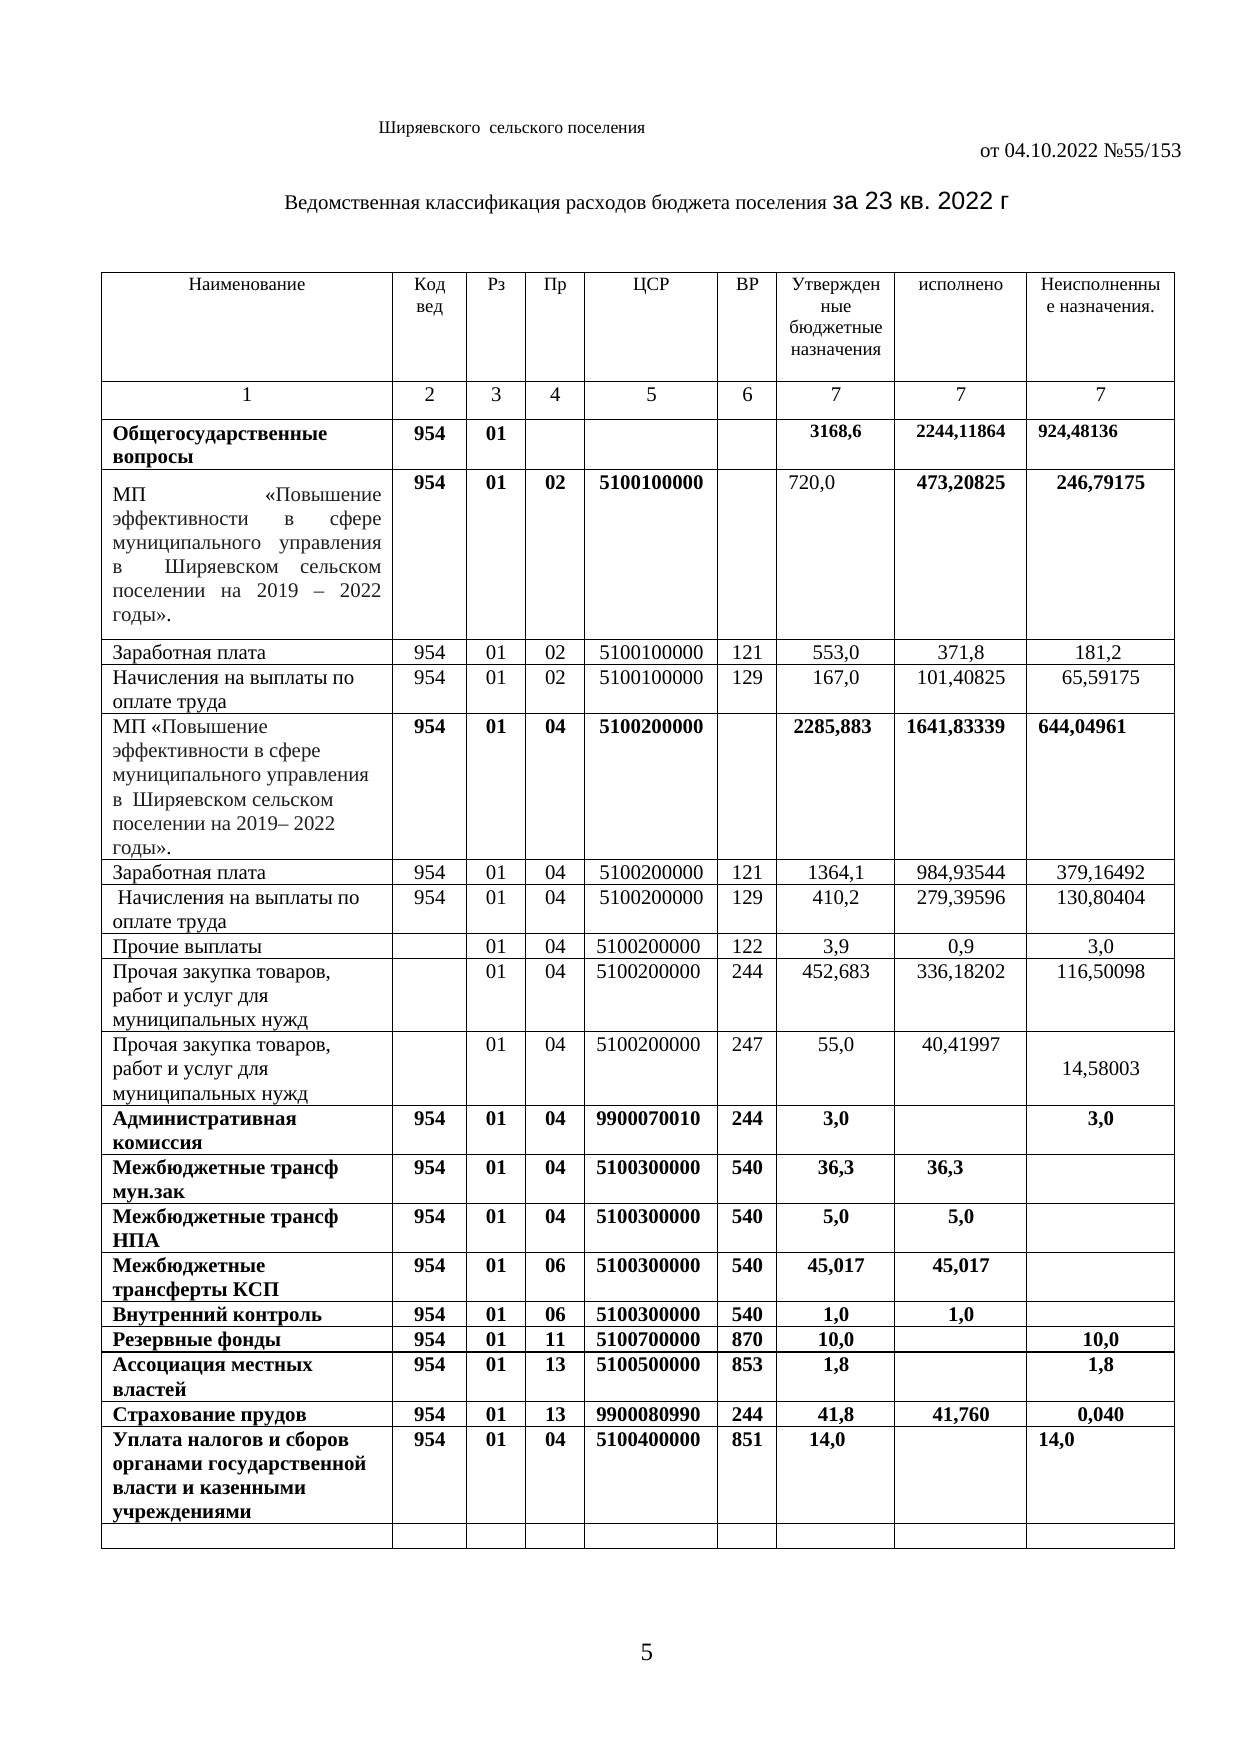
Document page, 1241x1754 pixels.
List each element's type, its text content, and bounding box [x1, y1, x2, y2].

table_cell 5100100000 [585, 640, 717, 664]
table_cell 3 [467, 382, 525, 419]
table_cell 540 [718, 1155, 776, 1203]
table_cell 45,017 [777, 1253, 894, 1301]
table_cell 7 [777, 382, 894, 419]
table_cell 01 [467, 665, 525, 713]
table_cell 04 [526, 1204, 584, 1252]
table_cell 954 [393, 470, 466, 639]
table_cell [526, 1524, 584, 1548]
table_cell 04 [526, 959, 584, 1031]
table_cell 540 [718, 1204, 776, 1252]
table_cell 04 [526, 860, 584, 884]
table_cell 13 [526, 1353, 584, 1401]
table_cell 5100300000 [585, 1253, 717, 1301]
table_cell 9900080990 [585, 1402, 717, 1426]
table_cell [393, 1524, 466, 1548]
table_cell 01 [467, 1253, 525, 1301]
table_cell 5100100000 [585, 665, 717, 713]
table_cell 1364,1 [777, 860, 894, 884]
table_cell Прочая закупка товаров, работ и услуг для муниципальных нужд [102, 959, 392, 1031]
table_cell 954 [393, 640, 466, 664]
table_cell 41,760 [895, 1402, 1026, 1426]
table_cell Начисления на выплаты по оплате труда [102, 665, 392, 713]
table_cell 954 [393, 1155, 466, 1203]
table_cell 954 [393, 1253, 466, 1301]
table_cell Межбюджетные трансферты КСП [102, 1253, 392, 1301]
table_cell 244 [718, 1402, 776, 1426]
table_cell 5100400000 [585, 1427, 717, 1523]
table_cell 04 [526, 885, 584, 933]
table_cell МП «Повышение эффективности в сфере муниципального управления в Ширяевском сельском поселении на 2019– 2022 годы». [102, 714, 392, 859]
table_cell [102, 1427, 392, 1523]
table_cell 954 [393, 1106, 466, 1154]
table_cell 129 [718, 665, 776, 713]
table_cell 04 [526, 1106, 584, 1154]
table_cell 13 [526, 1402, 584, 1426]
table_cell 5100200000 [585, 1032, 717, 1104]
table_cell 473,20825 [895, 470, 1026, 639]
table_cell 4 [526, 382, 584, 419]
table_cell 540 [718, 1253, 776, 1301]
table_cell 5 [585, 382, 717, 419]
table_cell 01 [467, 1204, 525, 1252]
table_cell 01 [467, 1427, 525, 1523]
table_cell 5100200000 [585, 885, 717, 933]
table_cell [585, 1524, 717, 1548]
table_cell 2244,11864 [895, 420, 1026, 468]
table_cell 14,0 [777, 1427, 894, 1523]
table_cell 130,80404 [1027, 885, 1174, 933]
table_cell 01 [467, 640, 525, 664]
table_cell 36,3 [777, 1155, 894, 1203]
table_cell 1 [102, 382, 392, 419]
table_cell [1027, 1253, 1174, 1301]
table_cell 279,39596 [895, 885, 1026, 933]
table_cell 0,9 [895, 934, 1026, 958]
table_cell [393, 1032, 466, 1104]
table_cell 984,93544 [895, 860, 1026, 884]
table_cell 0,040 [1027, 1402, 1174, 1426]
table_cell [895, 1353, 1026, 1401]
table_cell 5100100000 [585, 470, 717, 639]
table_cell 540 [718, 1302, 776, 1326]
table_cell 10,0 [1027, 1327, 1174, 1351]
table_cell [895, 1327, 1026, 1351]
table_cell [1027, 1302, 1174, 1326]
table_header ЦСР [585, 273, 717, 381]
table_cell 246,79175 [1027, 470, 1174, 639]
table_cell 01 [467, 714, 525, 859]
table_cell [393, 934, 466, 958]
table_cell 644,04961 [1027, 714, 1174, 859]
table_cell 1,8 [1027, 1353, 1174, 1401]
table_cell 5,0 [777, 1204, 894, 1252]
table_cell 01 [467, 1155, 525, 1203]
table_cell [585, 420, 717, 468]
table_cell 3168,6 [777, 420, 894, 468]
table_cell 01 [467, 959, 525, 1031]
table_cell 954 [393, 714, 466, 859]
table_cell 167,0 [777, 665, 894, 713]
table_cell Заработная плата [102, 640, 392, 664]
table_cell 7 [1027, 382, 1174, 419]
table_cell 3,9 [777, 934, 894, 958]
table_cell 14,58003 [1027, 1032, 1174, 1104]
table_cell Межбюджетные трансф мун.зак [102, 1155, 392, 1203]
table_cell 04 [526, 934, 584, 958]
table_cell 5100200000 [585, 934, 717, 958]
table_cell МП «Повышение эффективности в сфере муниципального управления в Ширяевском сельском поселении на 2019 – 2022 годы». [102, 470, 392, 639]
table_cell [1027, 1524, 1174, 1548]
table_cell 3,0 [777, 1106, 894, 1154]
table_cell [1027, 1204, 1174, 1252]
table_cell 01 [467, 860, 525, 884]
table_cell 379,16492 [1027, 860, 1174, 884]
table_cell 06 [526, 1253, 584, 1301]
table_cell [102, 1524, 392, 1548]
table_cell 01 [467, 1106, 525, 1154]
table_header Рз [467, 273, 525, 381]
table_cell 01 [467, 470, 525, 639]
table_cell Начисления на выплаты по оплате труда [102, 885, 392, 933]
table_cell 9900070010 [585, 1106, 717, 1154]
table_header исполнено [895, 273, 1026, 381]
table_cell 2 [393, 382, 466, 419]
table_cell 247 [718, 1032, 776, 1104]
table_cell 954 [393, 1204, 466, 1252]
table_cell 01 [467, 1402, 525, 1426]
text Ведомственная классификация расходов бюджета поселения за 23 кв. 2022 г [112, 186, 1181, 214]
table_cell 02 [526, 665, 584, 713]
table_cell 954 [393, 1327, 466, 1351]
table_cell 65,59175 [1027, 665, 1174, 713]
table_cell 5100700000 [585, 1327, 717, 1351]
table_cell Внутренний контроль [102, 1302, 392, 1326]
table_cell 1,8 [777, 1353, 894, 1401]
table_cell 1641,83339 [895, 714, 1026, 859]
table_cell 452,683 [777, 959, 894, 1031]
table_cell 954 [393, 1302, 466, 1326]
table_cell 01 [467, 420, 525, 468]
table_header Код вед [393, 273, 466, 381]
table_cell 11 [526, 1327, 584, 1351]
table_cell 954 [393, 1353, 466, 1401]
table_cell [467, 1524, 525, 1548]
table_cell 244 [718, 959, 776, 1031]
table_cell 371,8 [895, 640, 1026, 664]
table_cell 5,0 [895, 1204, 1026, 1252]
table_cell 5100300000 [585, 1302, 717, 1326]
table_cell Страхование прудов [102, 1402, 392, 1426]
table_cell 129 [718, 885, 776, 933]
table_cell Прочие выплаты [102, 934, 392, 958]
table_cell Межбюджетные трансф НПА [102, 1204, 392, 1252]
table_cell 36,3 [895, 1155, 1026, 1203]
table_cell 954 [393, 885, 466, 933]
table_cell Ассоциация местных властей [102, 1353, 392, 1401]
table_cell 851 [718, 1427, 776, 1523]
table_header Утвержденные бюджетные назначения [777, 273, 894, 381]
table_header Пр [526, 273, 584, 381]
table_cell Административная комиссия [102, 1106, 392, 1154]
text от 04.10.2022 №55/153 [112, 138, 1181, 162]
table_cell 122 [718, 934, 776, 958]
table_cell 04 [526, 1155, 584, 1203]
table_cell 5100300000 [585, 1155, 717, 1203]
table_cell [777, 1524, 894, 1548]
table_cell [526, 420, 584, 468]
table_cell 553,0 [777, 640, 894, 664]
table_cell 02 [526, 470, 584, 639]
table_cell 1,0 [777, 1302, 894, 1326]
table_cell 2285,883 [777, 714, 894, 859]
table_cell 853 [718, 1353, 776, 1401]
table_cell 04 [526, 1032, 584, 1104]
table_cell Заработная плата [102, 860, 392, 884]
table_cell 5100200000 [585, 860, 717, 884]
table_cell [895, 1427, 1026, 1523]
table_cell 7 [895, 382, 1026, 419]
table_cell 720,0 [777, 470, 894, 639]
table_cell [895, 1524, 1026, 1548]
table_cell Прочая закупка товаров, работ и услуг для муниципальных нужд [102, 1032, 392, 1104]
table_cell 04 [526, 714, 584, 859]
table_cell 45,017 [895, 1253, 1026, 1301]
table_cell 14,0 [1027, 1427, 1174, 1523]
table_cell [718, 470, 776, 639]
table_header Неисполненные назначения. [1027, 273, 1174, 381]
table_cell [1027, 1155, 1174, 1203]
table_cell [718, 1524, 776, 1548]
table_cell [718, 714, 776, 859]
table_cell 5100500000 [585, 1353, 717, 1401]
table_cell [393, 959, 466, 1031]
table_cell 55,0 [777, 1032, 894, 1104]
table_cell 1,0 [895, 1302, 1026, 1326]
table_cell 6 [718, 382, 776, 419]
table_cell 02 [526, 640, 584, 664]
table_cell 121 [718, 640, 776, 664]
table_cell 01 [467, 1032, 525, 1104]
table_cell 3,0 [1027, 1106, 1174, 1154]
table_cell 954 [393, 420, 466, 468]
table_cell Общегосударственные вопросы [102, 420, 392, 468]
table_header ВР [718, 273, 776, 381]
table_cell 336,18202 [895, 959, 1026, 1031]
table_cell 01 [467, 1353, 525, 1401]
table_cell 06 [526, 1302, 584, 1326]
table_cell 5100200000 [585, 959, 717, 1031]
table_cell [895, 1106, 1026, 1154]
table_cell 01 [467, 1327, 525, 1351]
table_cell 01 [467, 934, 525, 958]
table_cell 954 [393, 860, 466, 884]
table_cell 5100300000 [585, 1204, 717, 1252]
table_cell 101,40825 [895, 665, 1026, 713]
table_cell 116,50098 [1027, 959, 1174, 1031]
table_cell [718, 420, 776, 468]
table_cell 3,0 [1027, 934, 1174, 958]
table_cell 954 [393, 665, 466, 713]
table_cell 41,8 [777, 1402, 894, 1426]
table_cell 924,48136 [1027, 420, 1174, 468]
table_cell 244 [718, 1106, 776, 1154]
table_cell 954 [393, 1427, 466, 1523]
table_cell 870 [718, 1327, 776, 1351]
table_cell 410,2 [777, 885, 894, 933]
table_header Наименование [102, 273, 392, 381]
table_cell 40,41997 [895, 1032, 1026, 1104]
table_cell Резервные фонды [102, 1327, 392, 1351]
table_cell 181,2 [1027, 640, 1174, 664]
table_cell 01 [467, 885, 525, 933]
table_cell 954 [393, 1402, 466, 1426]
text Ширяевского сельского поселения [112, 117, 1181, 138]
table_cell 5100200000 [585, 714, 717, 859]
table_cell 01 [467, 1302, 525, 1326]
table_cell 10,0 [777, 1327, 894, 1351]
table_cell 121 [718, 860, 776, 884]
table_cell 04 [526, 1427, 584, 1523]
